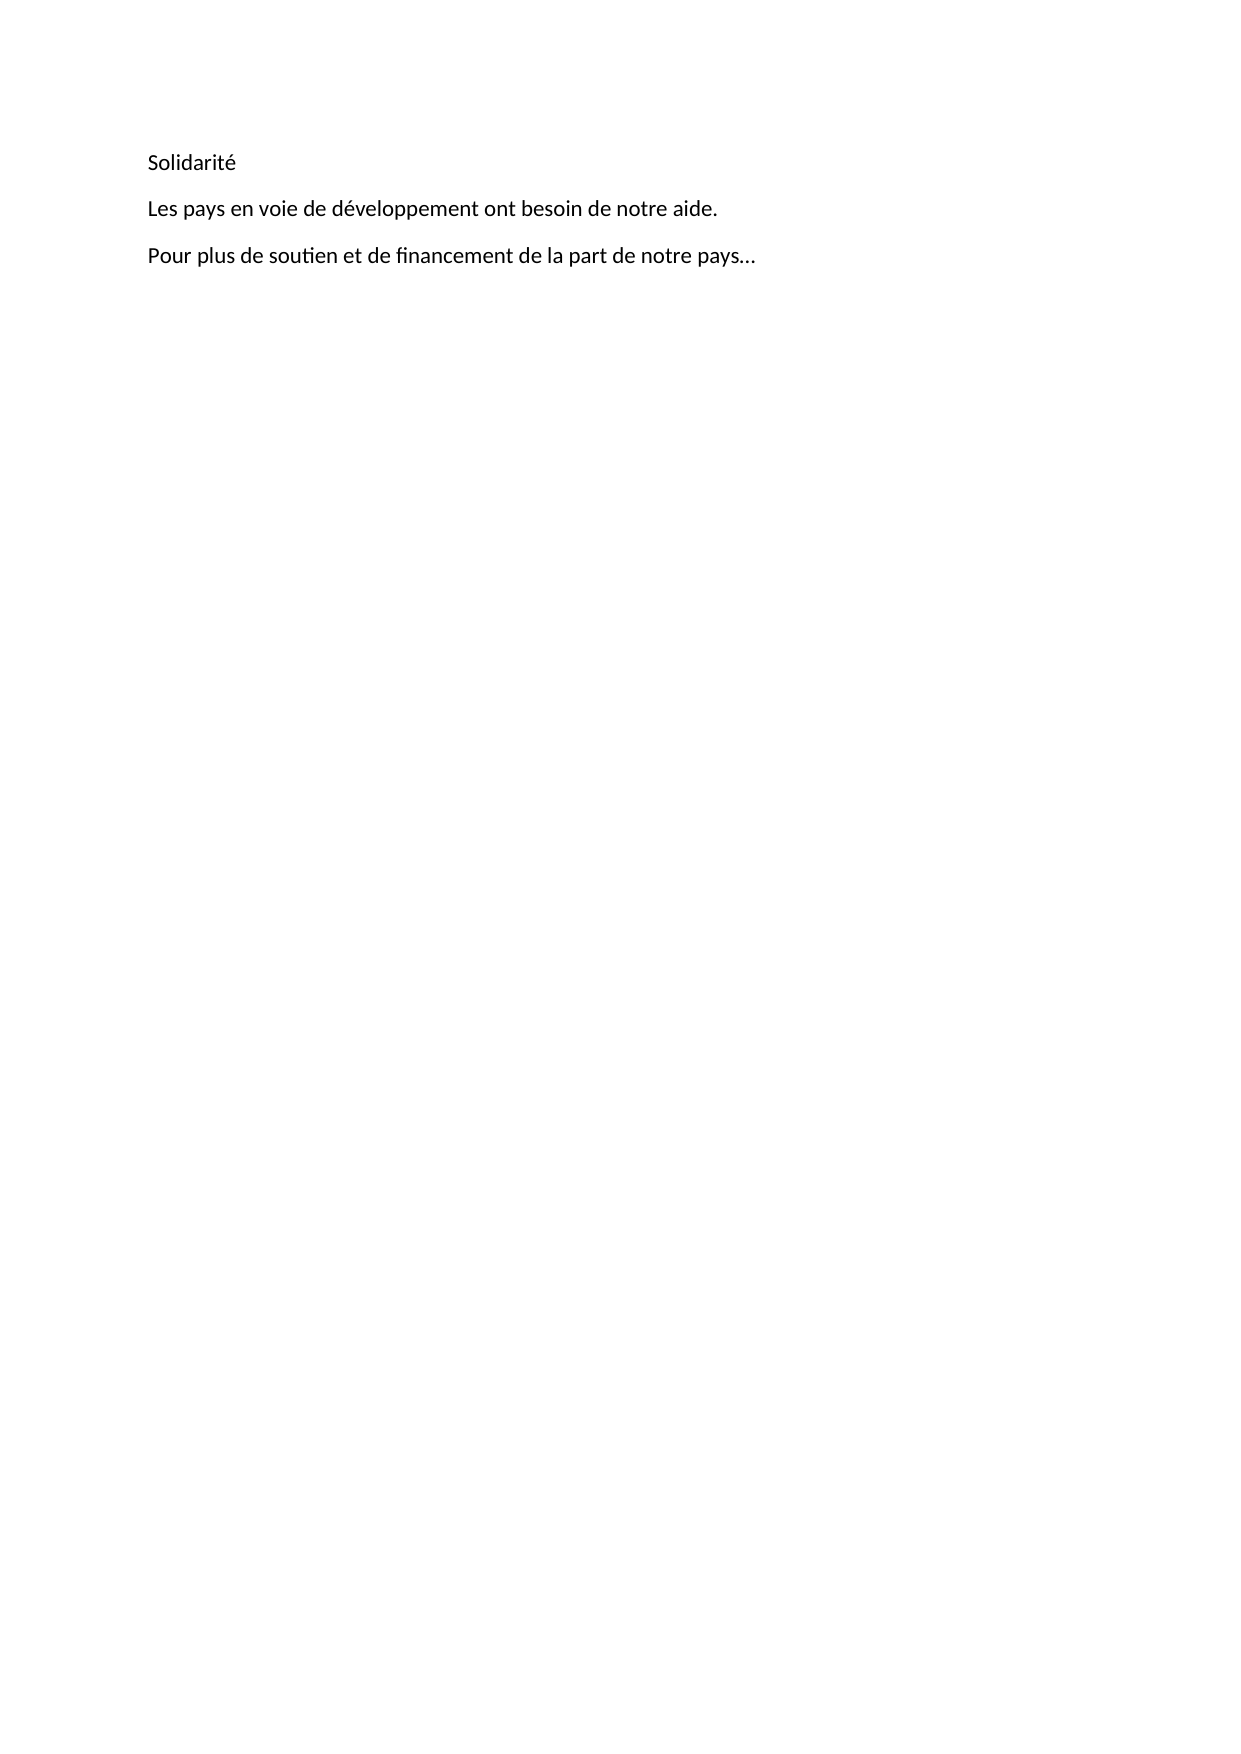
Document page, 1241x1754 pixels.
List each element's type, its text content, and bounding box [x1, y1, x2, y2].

text Solidarité [148, 148, 1093, 176]
text Les pays en voie de développement ont besoin de notre aide. [148, 194, 1093, 222]
text Pour plus de soutien et de financement de la part de notre pays… [148, 241, 1093, 269]
